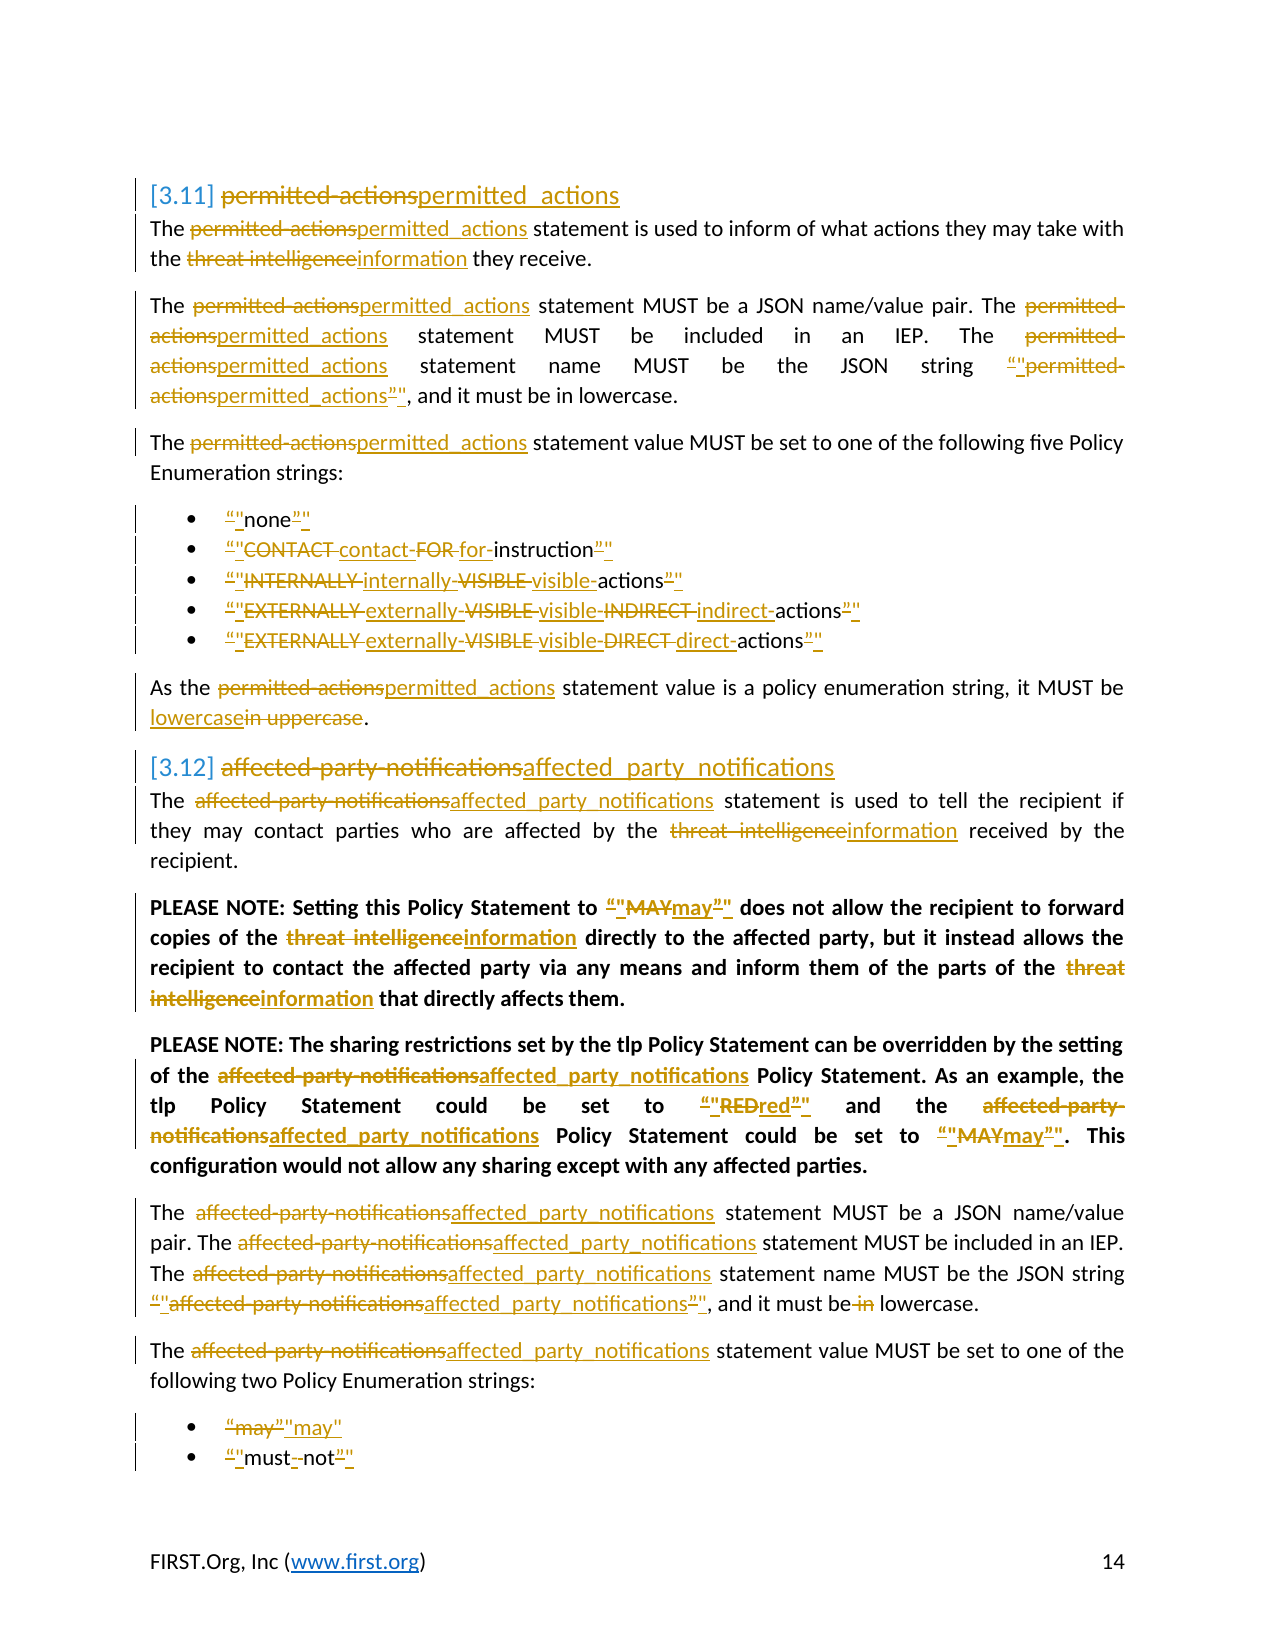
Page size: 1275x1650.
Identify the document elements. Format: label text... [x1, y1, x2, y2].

text The statement value MUST be set to one of the following five Policy Enumeration strings: [150, 428, 1125, 486]
text The statement is used to inform of what actions they may take with the they receive. [150, 214, 1125, 272]
list instruction [187, 536, 1125, 563]
list actions [187, 626, 1125, 654]
list mustnot [187, 1443, 1125, 1471]
text The statement is used to tell the recipient if they may contact parties who are affected by the received by the recipient. [150, 786, 1125, 874]
text The statement value MUST be set to one of the following two Policy Enumeration strings: [150, 1336, 1125, 1394]
list actions [187, 566, 1125, 594]
list none [187, 505, 1125, 533]
text PLEASE NOTE: Setting this Policy Statement to does not allow the recipient to forward copies of the directly to the affected party, but it instead allows the recipient to contact the affected party via any means and inform them of the parts of the that directly affects them. [150, 893, 1125, 1012]
text The statement MUST be a JSON name/value pair. The statement MUST be included in an IEP. The statement name MUST be the JSON string , and it must be lowercase. [150, 1198, 1125, 1317]
list actions [187, 596, 1125, 624]
text The statement MUST be a JSON name/value pair. The statement MUST be included in an IEP. The statement name MUST be the JSON string , and it must be in lowercase. [150, 291, 1125, 409]
text PLEASE NOTE: The sharing restrictions set by the tlp Policy Statement can be overridden by the setting of the Policy Statement. As an example, the tlp Policy Statement could be set to and the Policy Statement could be set to . This configuration would not allow any sharing except with any affected parties. [150, 1031, 1125, 1179]
text As the statement value is a policy enumeration string, it MUST be . [150, 673, 1125, 731]
